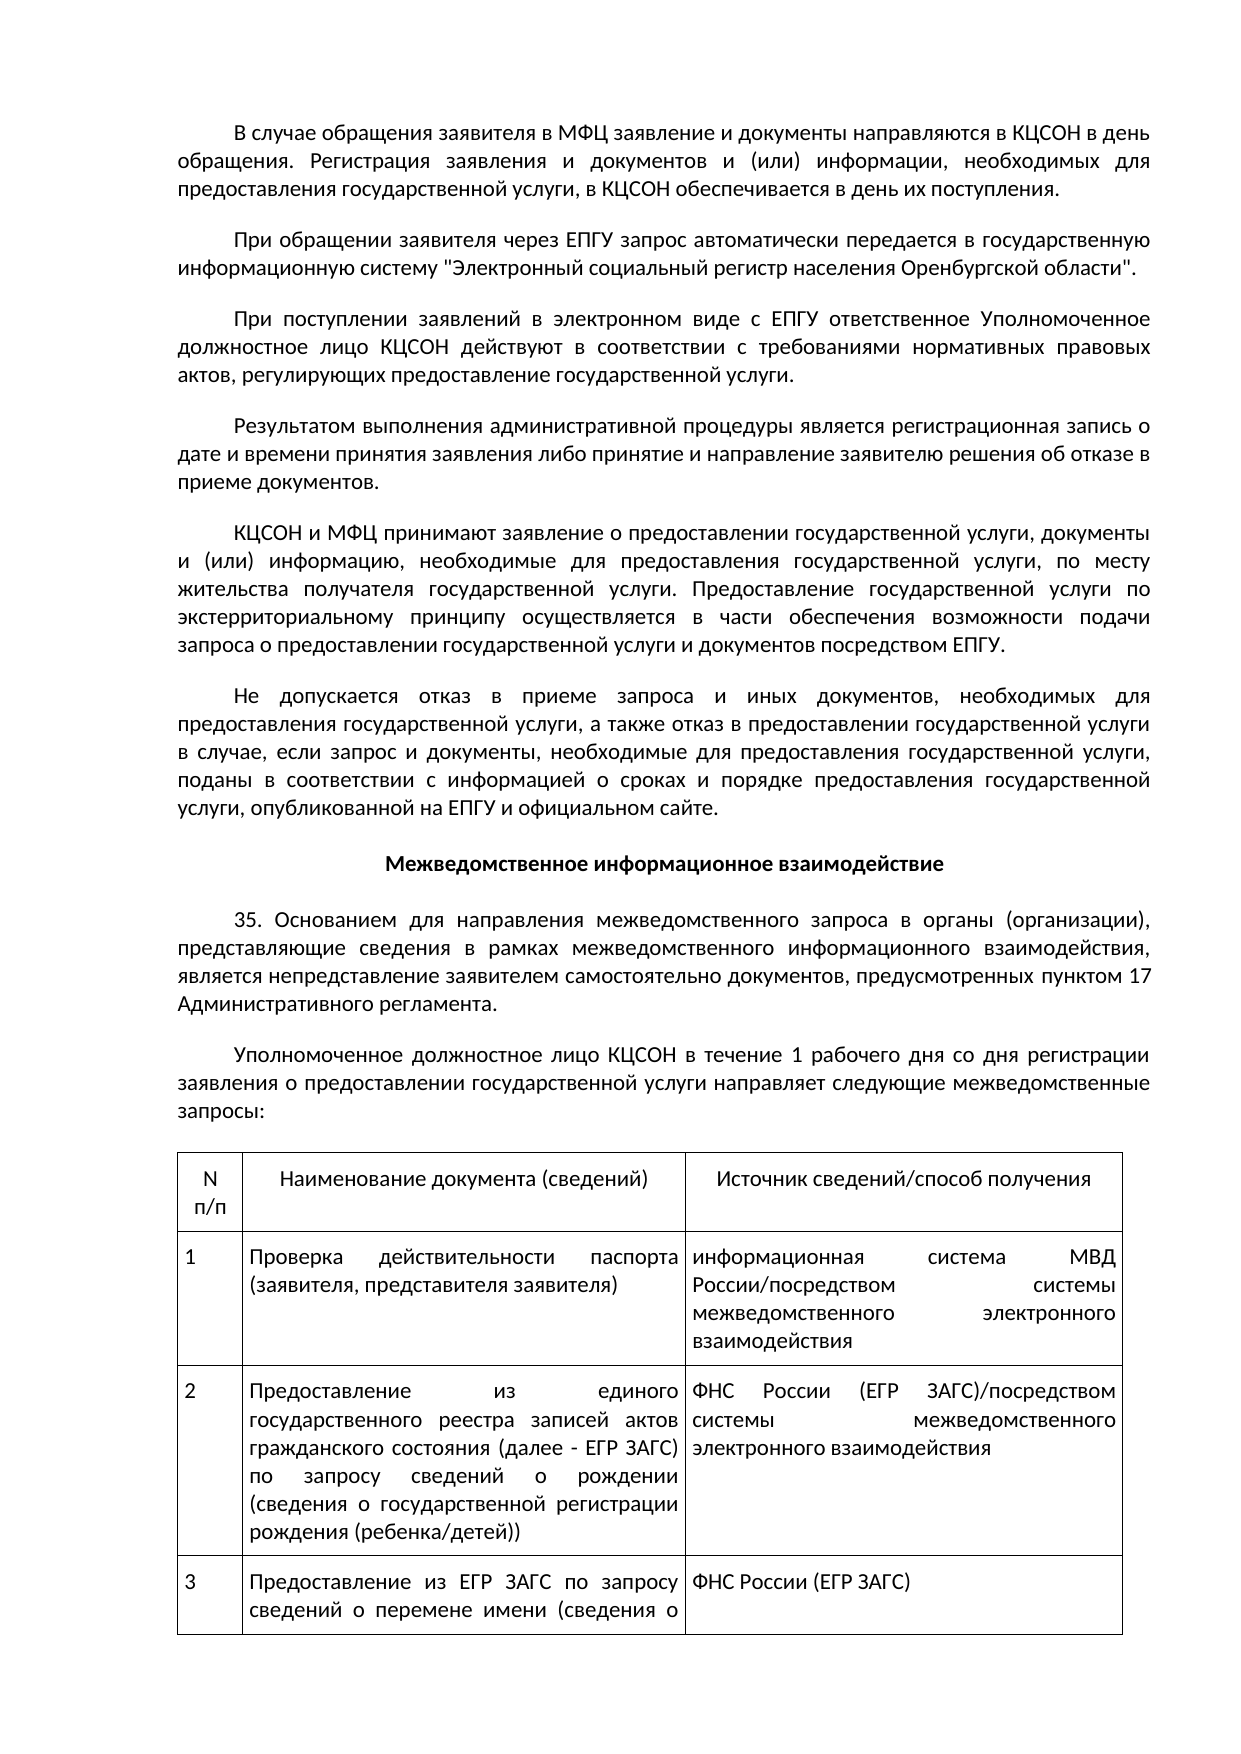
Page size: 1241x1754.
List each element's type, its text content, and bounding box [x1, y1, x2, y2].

table_cell 3 [178, 1556, 242, 1634]
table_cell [243, 1556, 685, 1634]
table_cell информационная система МВД России/посредством системы межведомственного электронного взаимодействия [686, 1232, 1122, 1365]
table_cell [686, 1366, 1122, 1555]
table_cell 1 [178, 1232, 242, 1365]
text В случае обращения заявителя в МФЦ заявление и документы направляются в КЦСОН в день обращения. Регистрация заявления и документов и (или) информации, необходимых для предоставления государственной услуги, в КЦСОН обеспечивается в день их поступления. [177, 118, 1152, 202]
text При обращении заявителя через ЕПГУ запрос автоматически передается в государственную информационную систему "Электронный социальный регистр населения Оренбургской области". [177, 225, 1152, 281]
text 35. Основанием для направления межведомственного запроса в органы (организации), представляющие сведения в рамках межведомственного информационного взаимодействия, является непредставление заявителем самостоятельно документов, предусмотренных пунктом 17 Административного регламента. [177, 905, 1152, 1017]
table_header Наименование документа (сведений) [243, 1153, 685, 1231]
table_cell Проверка действительности паспорта (заявителя, представителя заявителя) [243, 1232, 685, 1365]
title Межведомственное информационное взаимодействие [177, 849, 1152, 877]
text Результатом выполнения административной процедуры является регистрационная запись о дате и времени принятия заявления либо принятие и направление заявителю решения об отказе в приеме документов. [177, 411, 1152, 495]
table_cell 2 [178, 1366, 242, 1555]
table_cell Предоставление из единого государственного реестра записей актов гражданского состояния (далее - ЕГР ЗАГС) по запросу сведений о рождении (сведения о государственной регистрации рождения (ребенка/детей)) [243, 1366, 685, 1555]
table_header N п/п [178, 1153, 242, 1231]
table_header Источник сведений/способ получения [686, 1153, 1122, 1231]
text Уполномоченное должностное лицо КЦСОН в течение 1 рабочего дня со дня регистрации заявления о предоставлении государственной услуги направляет следующие межведомственные запросы: [177, 1040, 1152, 1124]
text КЦСОН и МФЦ принимают заявление о предоставлении государственной услуги, документы и (или) информацию, необходимые для предоставления государственной услуги, по месту жительства получателя государственной услуги. Предоставление государственной услуги по экстерриториальному принципу осуществляется в части обеспечения возможности подачи запроса о предоставлении государственной услуги и документов посредством ЕПГУ. [177, 518, 1152, 658]
text При поступлении заявлений в электронном виде с ЕПГУ ответственное Уполномоченное должностное лицо КЦСОН действуют в соответствии с требованиями нормативных правовых актов, регулирующих предоставление государственной услуги. [177, 304, 1152, 388]
text Не допускается отказ в приеме запроса и иных документов, необходимых для предоставления государственной услуги, а также отказ в предоставлении государственной услуги в случае, если запрос и документы, необходимые для предоставления государственной услуги, поданы в соответствии с информацией о сроках и порядке предоставления государственной услуги, опубликованной на ЕПГУ и официальном сайте. [177, 681, 1152, 821]
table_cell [686, 1556, 1122, 1634]
